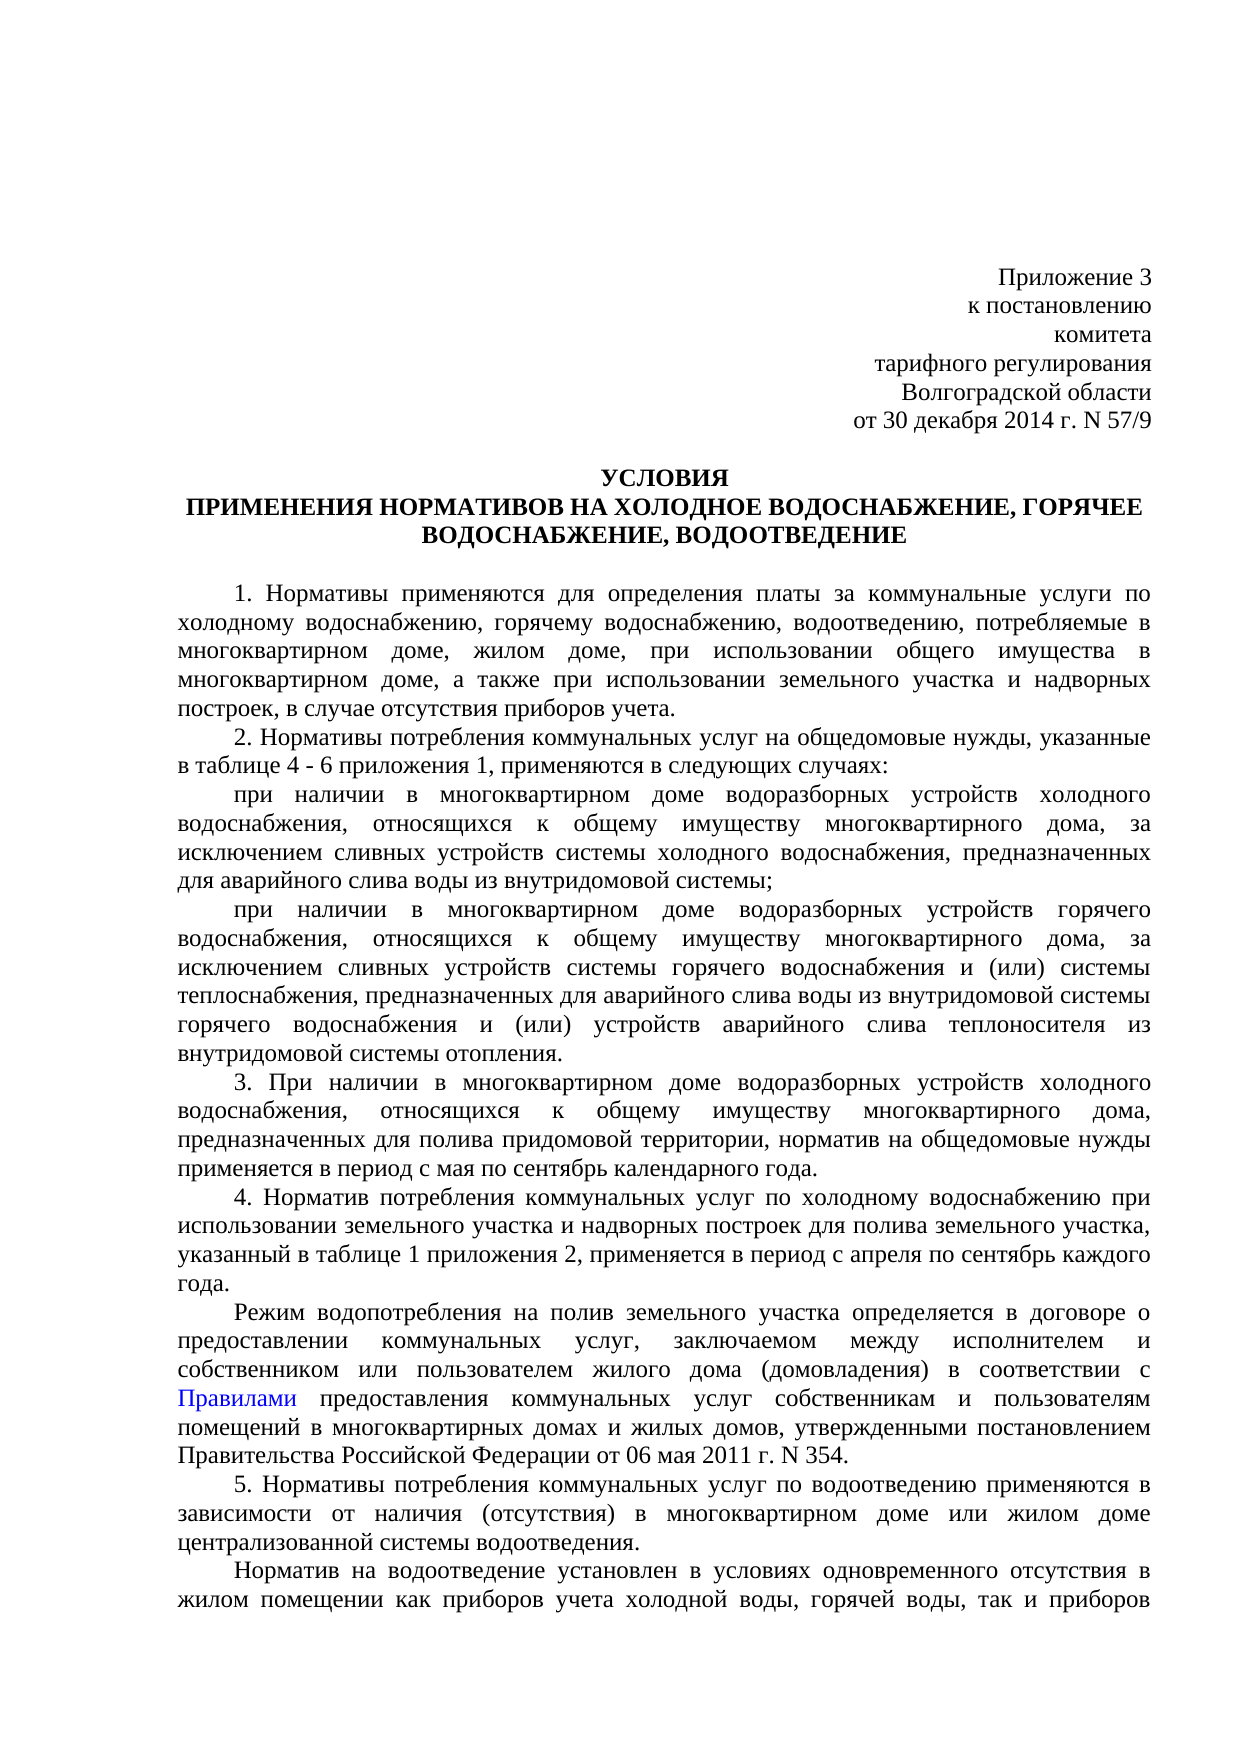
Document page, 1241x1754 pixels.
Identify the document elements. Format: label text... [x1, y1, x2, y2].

text тарифного регулирования [177, 348, 1152, 377]
text комитета [177, 319, 1152, 348]
text Режим водопотребления на полив земельного участка определяется в договоре о предоставлении коммунальных услуг, заключаемом между исполнителем и собственником или пользователем жилого дома (домовладения) в соответствии с Правилами предоставления коммунальных услуг собственникам и пользователям помещений в многоквартирных домах и жилых домов, утвержденными постановлением Правительства Российской Федерации от 06 мая 2011 г. N 354. [177, 1297, 1152, 1469]
text при наличии в многоквартирном доме водоразборных устройств горячего водоснабжения, относящихся к общему имуществу многоквартирного дома, за исключением сливных устройств системы горячего водоснабжения и (или) системы теплоснабжения, предназначенных для аварийного слива воды из внутридомовой системы горячего водоснабжения и (или) устройств аварийного слива теплоносителя из внутридомовой системы отопления. [177, 894, 1152, 1067]
text 3. При наличии в многоквартирном доме водоразборных устройств холодного водоснабжения, относящихся к общему имуществу многоквартирного дома, предназначенных для полива придомовой территории, норматив на общедомовые нужды применяется в период с мая по сентябрь календарного года. [177, 1067, 1152, 1182]
text УСЛОВИЯ [177, 463, 1152, 492]
text 1. Нормативы применяются для определения платы за коммунальные услуги по холодному водоснабжению, горячему водоснабжению, водоотведению, потребляемые в многоквартирном доме, жилом доме, при использовании общего имущества в многоквартирном доме, а также при использовании земельного участка и надворных построек, в случае отсутствия приборов учета. [177, 578, 1152, 722]
text 4. Норматив потребления коммунальных услуг по холодному водоснабжению при использовании земельного участка и надворных построек для полива земельного участка, указанный в таблице 1 приложения 2, применяется в период с апреля по сентябрь каждого года. [177, 1182, 1152, 1297]
text при наличии в многоквартирном доме водоразборных устройств холодного водоснабжения, относящихся к общему имуществу многоквартирного дома, за исключением сливных устройств системы холодного водоснабжения, предназначенных для аварийного слива воды из внутридомовой системы; [177, 779, 1152, 894]
text 5. Нормативы потребления коммунальных услуг по водоотведению применяются в зависимости от наличия (отсутствия) в многоквартирном доме или жилом доме централизованной системы водоотведения. [177, 1469, 1152, 1556]
text Волгоградской области [177, 377, 1152, 406]
text Приложение 3 [177, 262, 1152, 291]
text 2. Нормативы потребления коммунальных услуг на общедомовые нужды, указанные в таблице 4 - 6 приложения 1, применяются в следующих случаях: [177, 722, 1152, 779]
text от 30 декабря 2014 г. N 57/9 [177, 406, 1152, 434]
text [177, 1556, 1152, 1613]
text ВОДОСНАБЖЕНИЕ, ВОДООТВЕДЕНИЕ [177, 521, 1152, 549]
text ПРИМЕНЕНИЯ НОРМАТИВОВ НА ХОЛОДНОЕ ВОДОСНАБЖЕНИЕ, ГОРЯЧЕЕ [177, 492, 1152, 521]
text к постановлению [177, 291, 1152, 319]
